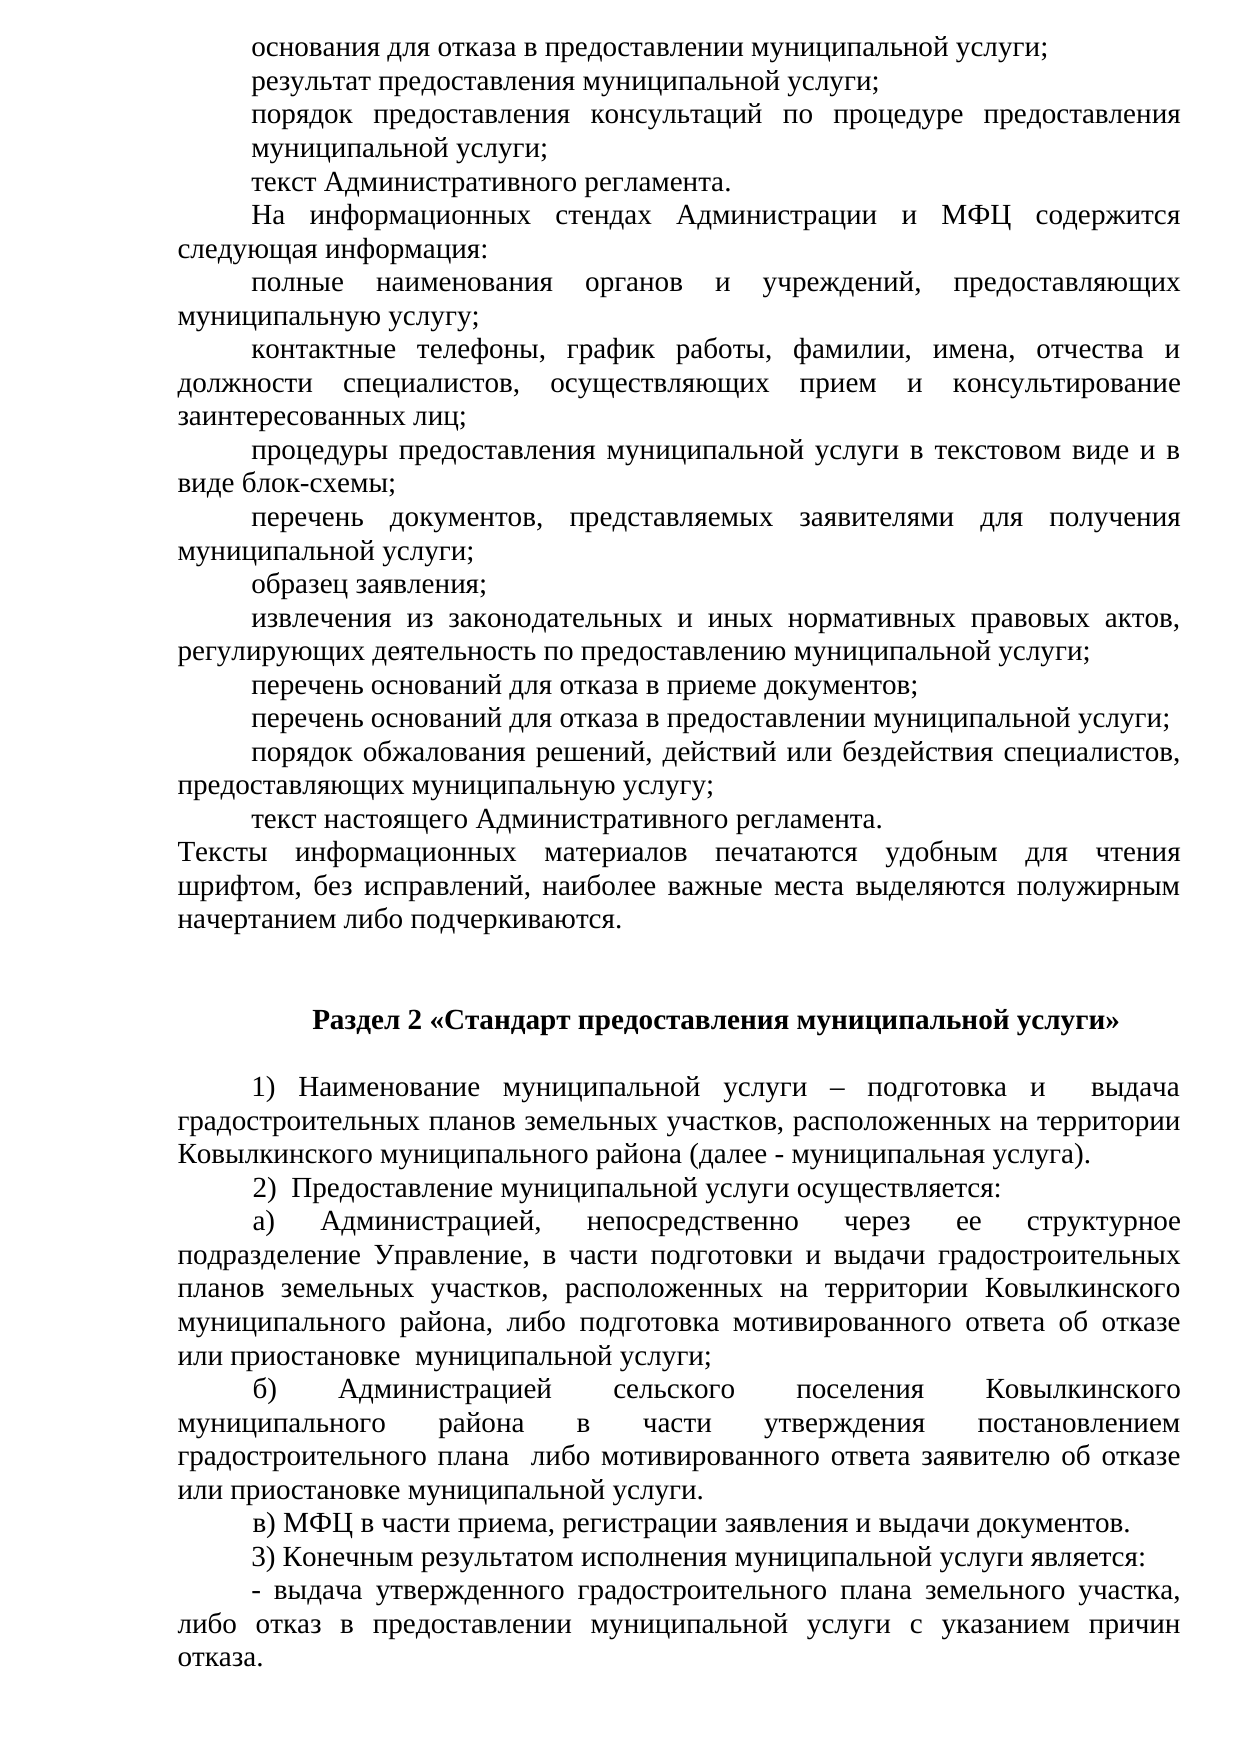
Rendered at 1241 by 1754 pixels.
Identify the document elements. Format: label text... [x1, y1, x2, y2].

text извлечения из законодательных и иных нормативных правовых актов, регулирующих деятельность по предоставлению муниципальной услуги; [177, 600, 1181, 667]
text текст настоящего Административного регламента. [177, 801, 1181, 834]
text - выдача утвержденного градостроительного плана земельного участка, либо отказ в предоставлении муниципальной услуги с указанием причин отказа. [177, 1572, 1181, 1673]
text а) Администрацией, непосредственно через ее структурное подразделение Управление, в части подготовки и выдачи градостроительных планов земельных участков, расположенных на территории Ковылкинского муниципального района, либо подготовка мотивированного ответа об отказе или приостановке муниципальной услуги; [177, 1203, 1181, 1371]
text текст Административного регламента. [177, 164, 1181, 197]
text образец заявления; [177, 566, 1181, 600]
text 1) Наименование муниципальной услуги – подготовка и выдача градостроительных планов земельных участков, расположенных на территории Ковылкинского муниципального района (далее - муниципальная услуга). [177, 1069, 1181, 1170]
text перечень оснований для отказа в предоставлении муниципальной услуги; [177, 700, 1181, 734]
text перечень оснований для отказа в приеме документов; [177, 667, 1181, 700]
text порядок предоставления консультаций по процедуре предоставления муниципальной услуги; [251, 97, 1181, 164]
text порядок обжалования решений, действий или бездействия специалистов, предоставляющих муниципальную услугу; [177, 734, 1181, 801]
text процедуры предоставления муниципальной услуги в текстовом виде и в виде блок-схемы; [177, 432, 1181, 499]
text перечень документов, представляемых заявителями для получения муниципальной услуги; [177, 499, 1181, 566]
text 2) Предоставление муниципальной услуги осуществляется: [177, 1170, 1181, 1203]
text Тексты информационных материалов печатаются удобным для чтения шрифтом, без исправлений, наиболее важные места выделяются полужирным начертанием либо подчеркиваются. [177, 834, 1181, 935]
text результат предоставления муниципальной услуги; [177, 63, 1181, 97]
text полные наименования органов и учреждений, предоставляющих муниципальную услугу; [177, 264, 1181, 331]
text контактные телефоны, график работы, фамилии, имена, отчества и должности специалистов, осуществляющих прием и консультирование заинтересованных лиц; [177, 331, 1181, 432]
text основания для отказа в предоставлении муниципальной услуги; [177, 29, 1181, 63]
text Раздел 2 «Стандарт предоставления муниципальной услуги» [177, 1002, 1181, 1036]
text На информационных стендах Администрации и МФЦ содержится следующая информация: [177, 197, 1181, 264]
text в) МФЦ в части приема, регистрации заявления и выдачи документов. [177, 1505, 1181, 1539]
text 3) Конечным результатом исполнения муниципальной услуги является: [177, 1539, 1181, 1572]
text б) Администрацией сельского поселения Ковылкинского муниципального района в части утверждения постановлением градостроительного плана либо мотивированного ответа заявителю об отказе или приостановке муниципальной услуги. [177, 1371, 1181, 1505]
